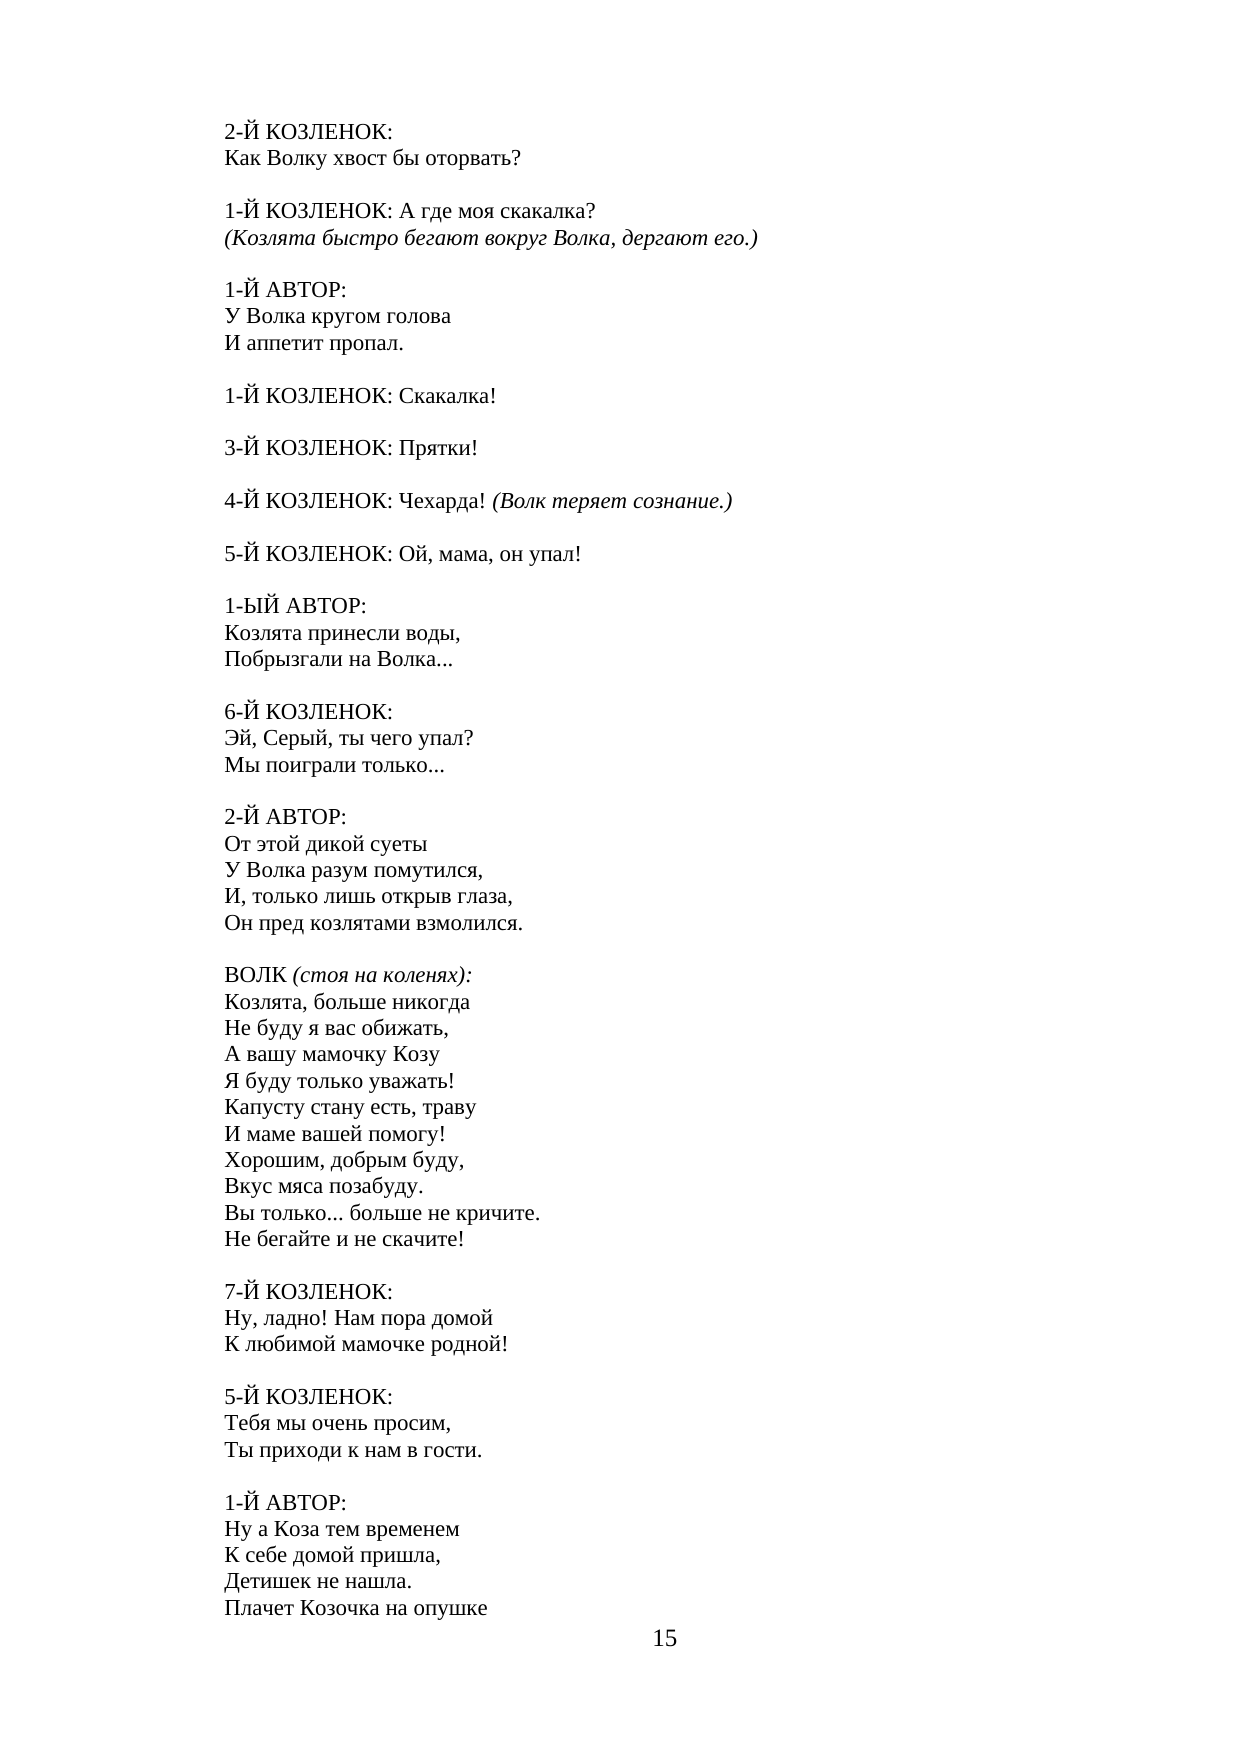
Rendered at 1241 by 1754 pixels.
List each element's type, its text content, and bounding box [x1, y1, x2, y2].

text Ну а Коза тем временем [177, 1515, 1152, 1541]
text 2-Й КОЗЛЕНОК: [177, 118, 1152, 144]
text Вкус мяса позабуду. [177, 1172, 1152, 1199]
text Капусту стану есть, траву [177, 1093, 1152, 1119]
text 3-Й КОЗЛЕНОК: Прятки! [177, 434, 1152, 461]
text Он пред козлятами взмолился. [177, 909, 1152, 935]
text (Козлята быстро бегают вокруг Волка, дергают его.) [177, 223, 1152, 250]
text ВОЛК (стоя на коленях): [177, 961, 1152, 988]
text От этой дикой суеты [177, 830, 1152, 856]
text И маме вашей помогу! [177, 1119, 1152, 1146]
text 5-Й КОЗЛЕНОК: Ой, мама, он упал! [177, 540, 1152, 566]
text Как Волку хвост бы оторвать? [177, 144, 1152, 171]
text Не бегайте и не скачите! [177, 1225, 1152, 1251]
text К любимой мамочке родной! [177, 1330, 1152, 1357]
text Козлята принесли воды, [177, 619, 1152, 645]
text Мы поиграли только... [177, 751, 1152, 777]
text К себе домой пришла, [177, 1541, 1152, 1568]
text 2-Й АВТОР: [177, 803, 1152, 830]
text 1-Й АВТОР: [177, 1488, 1152, 1515]
text Тебя мы очень просим, [177, 1409, 1152, 1436]
text Детишек не нашла. [177, 1568, 1152, 1594]
text 4-Й КОЗЛЕНОК: Чехарда! (Волк теряет сознание.) [177, 487, 1152, 513]
text А вашу мамочку Козу [177, 1041, 1152, 1067]
text Я буду только уважать! [177, 1067, 1152, 1093]
text И аппетит пропал. [177, 329, 1152, 355]
text 6-Й КОЗЛЕНОК: [177, 698, 1152, 724]
text 1-Й КОЗЛЕНОК: А где моя скакалка? [177, 197, 1152, 223]
text 1-ЫЙ АВТОР: [177, 592, 1152, 619]
text 1-Й АВТОР: [177, 276, 1152, 303]
text У Волка кругом голова [177, 303, 1152, 329]
text 7-Й КОЗЛЕНОК: [177, 1278, 1152, 1304]
text Эй, Серый, ты чего упал? [177, 724, 1152, 751]
text 1-Й КОЗЛЕНОК: Скакалка! [177, 382, 1152, 408]
text Хорошим, добрым буду, [177, 1146, 1152, 1172]
text Ну, ладно! Нам пора домой [177, 1304, 1152, 1330]
text Не буду я вас обижать, [177, 1014, 1152, 1041]
text Плачет Козочка на опушке [177, 1594, 1152, 1620]
text У Волка разум помутился, [177, 856, 1152, 882]
text Вы только... больше не кричите. [177, 1199, 1152, 1225]
text Ты приходи к нам в гости. [177, 1436, 1152, 1462]
text Козлята, больше никогда [177, 988, 1152, 1014]
text 5-Й КОЗЛЕНОК: [177, 1383, 1152, 1409]
text Побрызгали на Волка... [177, 645, 1152, 672]
text И, только лишь открыв глаза, [177, 882, 1152, 909]
